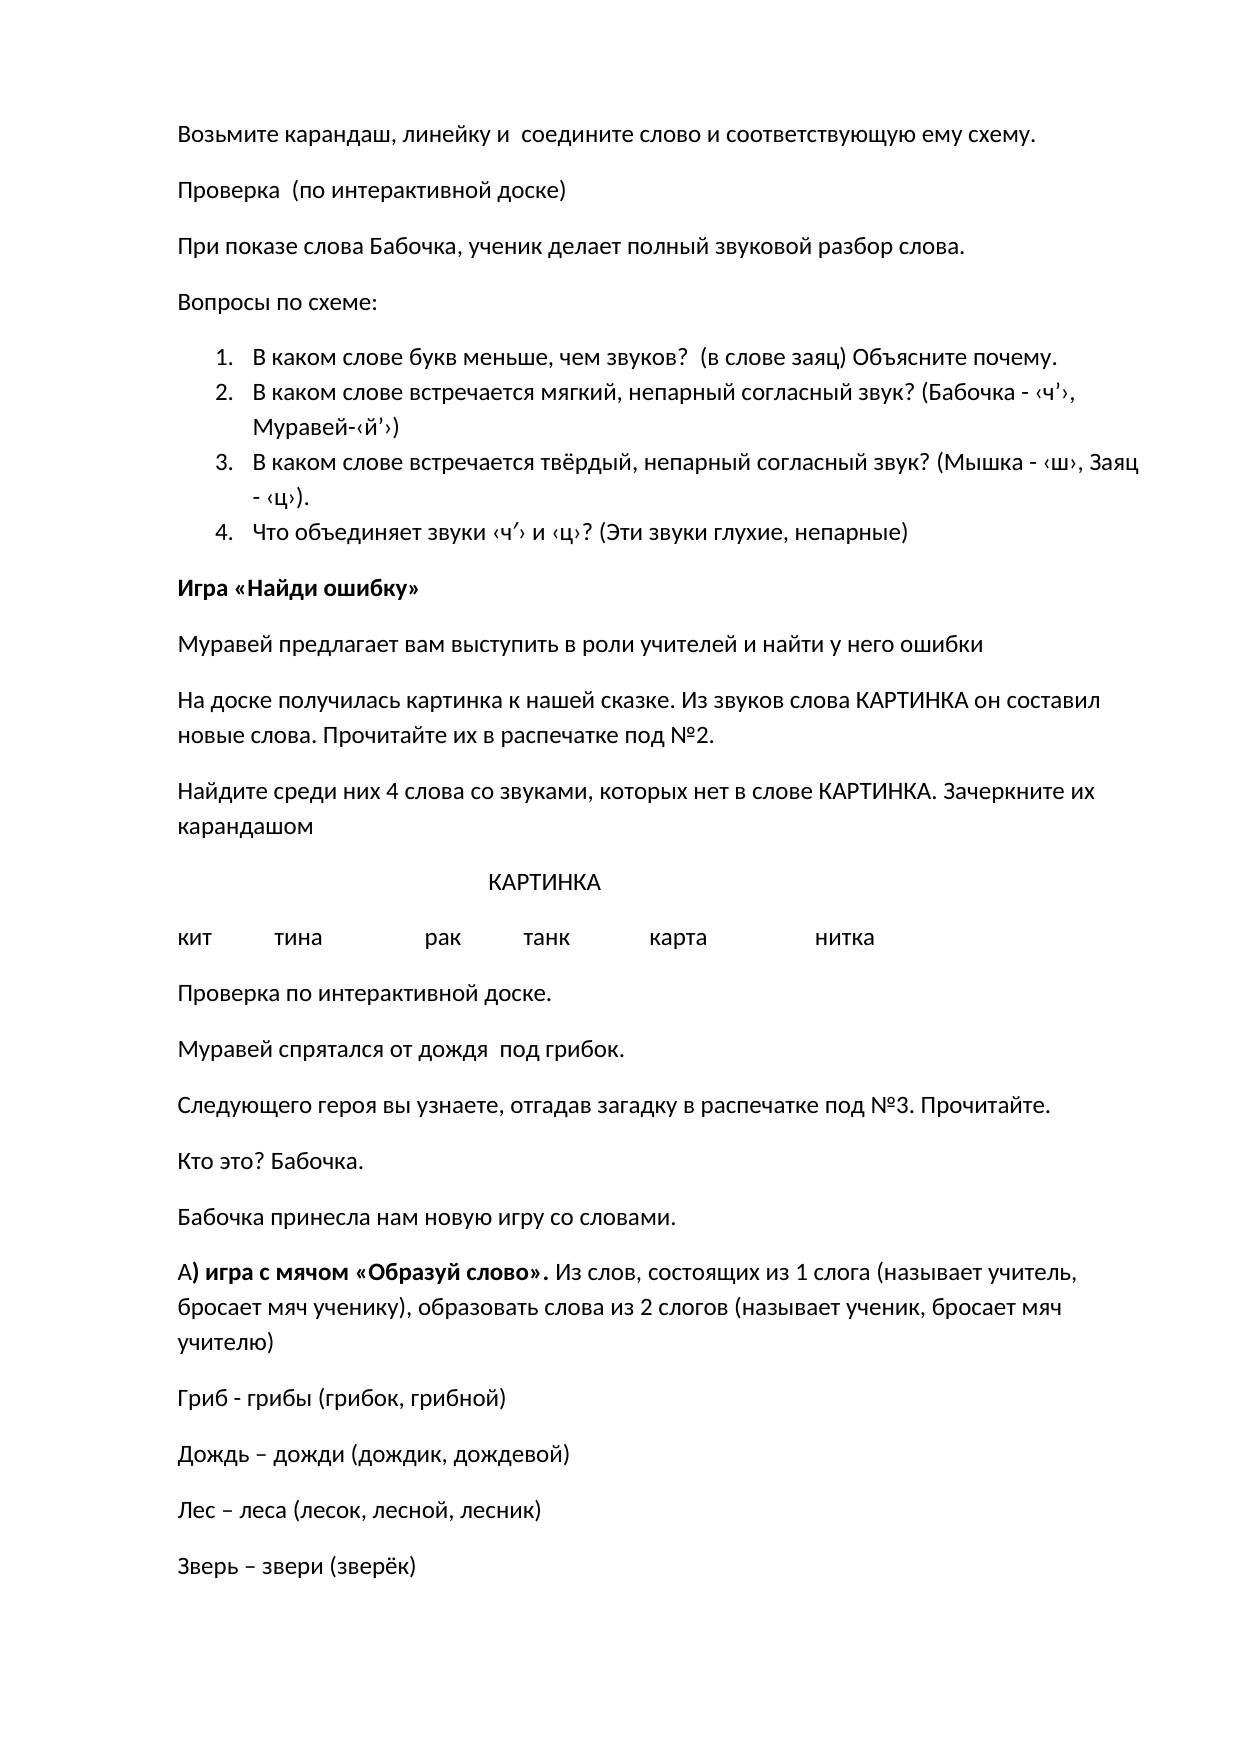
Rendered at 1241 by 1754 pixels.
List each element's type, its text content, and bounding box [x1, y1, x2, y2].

text КАРТИНКА [177, 866, 1152, 896]
list В каком слове букв меньше, чем звуков? (в слове заяц) Объясните почему. [215, 341, 1152, 372]
text Проверка (по интерактивной доске) [177, 174, 1152, 204]
text Проверка по интерактивной доске. [177, 977, 1152, 1008]
text Вопросы по схеме: [177, 286, 1152, 316]
text Дождь – дожди (дождик, дождевой) [177, 1438, 1152, 1469]
text Кто это? Бабочка. [177, 1145, 1152, 1175]
text Муравей предлагает вам выступить в роли учителей и найти у него ошибки [177, 628, 1152, 659]
text Возьмите карандаш, линейку и соедините слово и соответствующую ему схему. [177, 118, 1152, 149]
text Муравей спрятался от дождя под грибок. [177, 1033, 1152, 1064]
list В каком слове встречается мягкий, непарный согласный звук? (Бабочка - ‹ч’›, Муравей-‹й’›) [215, 376, 1152, 442]
text Следующего героя вы узнаете, отгадав загадку в распечатке под №3. Прочитайте. [177, 1089, 1152, 1119]
text Найдите среди них 4 слова со звуками, которых нет в слове КАРТИНКА. Зачеркните их карандашом [177, 775, 1152, 840]
text Зверь – звери (зверёк) [177, 1550, 1152, 1580]
list Что объединяет звуки ‹ч′› и ‹ц›? (Эти звуки глухие, непарные) [215, 516, 1152, 547]
text Бабочка принесла нам новую игру со словами. [177, 1201, 1152, 1231]
text кит тина рак танк карта нитка [177, 921, 1152, 952]
text Игра «Найди ошибку» [177, 572, 1152, 603]
text При показе слова Бабочка, ученик делает полный звуковой разбор слова. [177, 230, 1152, 260]
text Гриб - грибы (грибок, грибной) [177, 1382, 1152, 1413]
text На доске получилась картинка к нашей сказке. Из звуков слова КАРТИНКА он составил новые слова. Прочитайте их в распечатке под №2. [177, 684, 1152, 749]
list В каком слове встречается твёрдый, непарный согласный звук? (Мышка - ‹ш›, Заяц - ‹ц›). [215, 446, 1152, 512]
text А) игра с мячом «Образуй слово». Из слов, состоящих из 1 слога (называет учитель, бросает мяч ученику), образовать слова из 2 слогов (называет ученик, бросает мяч учителю) [177, 1256, 1152, 1357]
text Лес – леса (лесок, лесной, лесник) [177, 1494, 1152, 1524]
